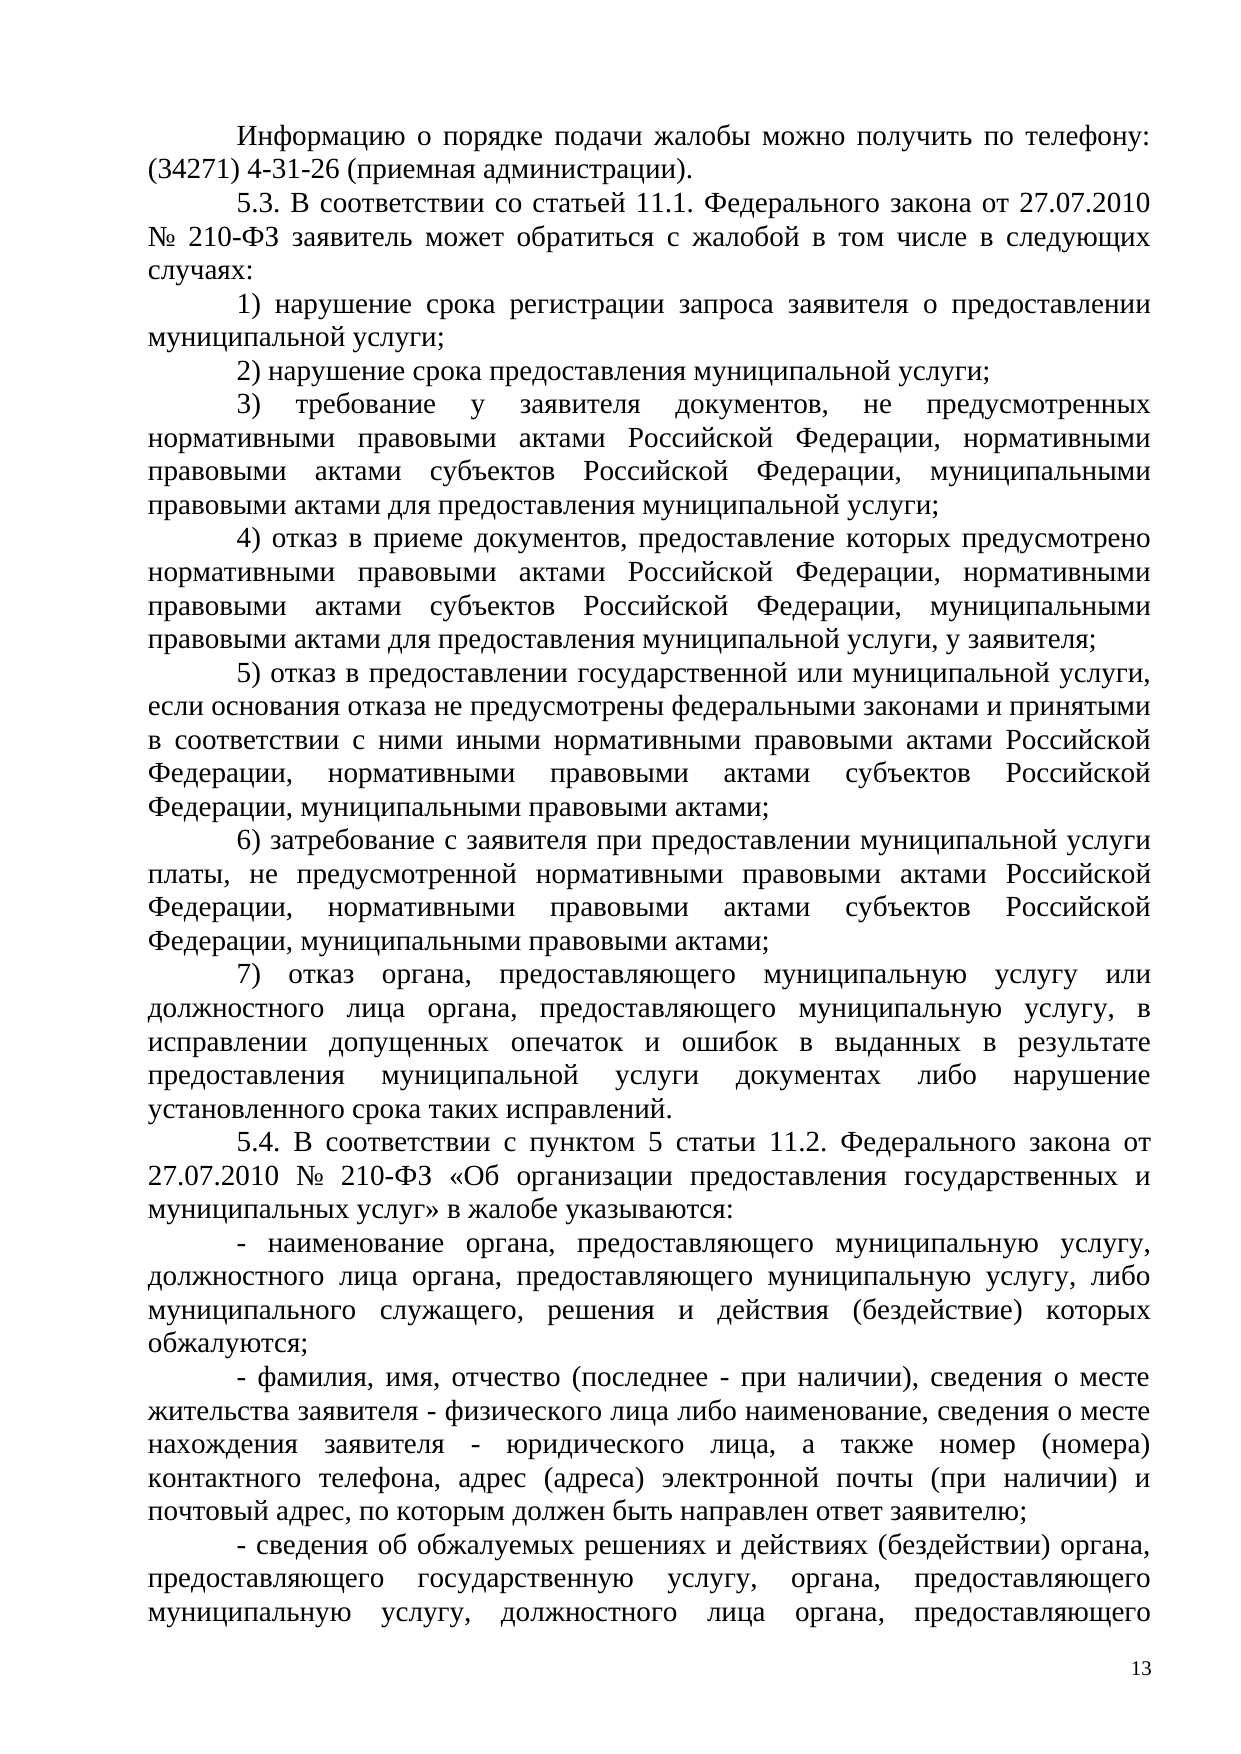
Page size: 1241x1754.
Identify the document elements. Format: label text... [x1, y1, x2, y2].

text - фамилия, имя, отчество (последнее - при наличии), сведения о месте жительства заявителя - физического лица либо наименование, сведения о месте нахождения заявителя - юридического лица, а также номер (номера) контактного телефона, адрес (адреса) электронной почты (при наличии) и почтовый адрес, по которым должен быть направлен ответ заявителю; [148, 1359, 1152, 1527]
text 7) отказ органа, предоставляющего муниципальную услугу или должностного лица органа, предоставляющего муниципальную услугу, в исправлении допущенных опечаток и ошибок в выданных в результате предоставления муниципальной услуги документах либо нарушение установленного срока таких исправлений. [148, 957, 1152, 1124]
text 5.3. В соответствии со статьей 11.1. Федерального закона от 27.07.2010 № 210-ФЗ заявитель может обратиться с жалобой в том числе в следующих случаях: [148, 185, 1152, 286]
text 5) отказ в предоставлении государственной или муниципальной услуги, если основания отказа не предусмотрены федеральными законами и принятыми в соответствии с ними иными нормативными правовыми актами Российской Федерации, нормативными правовыми актами субъектов Российской Федерации, муниципальными правовыми актами; [148, 655, 1152, 822]
text - наименование органа, предоставляющего муниципальную услугу, должностного лица органа, предоставляющего муниципальную услугу, либо муниципального служащего, решения и действия (бездействие) которых обжалуются; [148, 1225, 1152, 1359]
text 2) нарушение срока предоставления муниципальной услуги; [148, 353, 1152, 386]
text 5.4. В соответствии с пунктом 5 статьи 11.2. Федерального закона от 27.07.2010 № 210-ФЗ «Об организации предоставления государственных и муниципальных услуг» в жалобе указываются: [148, 1124, 1152, 1225]
text 3) требование у заявителя документов, не предусмотренных нормативными правовыми актами Российской Федерации, нормативными правовыми актами субъектов Российской Федерации, муниципальными правовыми актами для предоставления муниципальной услуги; [148, 386, 1152, 521]
text 4) отказ в приеме документов, предоставление которых предусмотрено нормативными правовыми актами Российской Федерации, нормативными правовыми актами субъектов Российской Федерации, муниципальными правовыми актами для предоставления муниципальной услуги, у заявителя; [148, 521, 1152, 655]
text 1) нарушение срока регистрации запроса заявителя о предоставлении муниципальной услуги; [148, 286, 1152, 353]
text Информацию о порядке подачи жалобы можно получить по телефону: (34271) 4-31-26 (приемная администрации). [148, 118, 1152, 185]
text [148, 1527, 1152, 1627]
text 6) затребование с заявителя при предоставлении муниципальной услуги платы, не предусмотренной нормативными правовыми актами Российской Федерации, нормативными правовыми актами субъектов Российской Федерации, муниципальными правовыми актами; [148, 822, 1152, 957]
